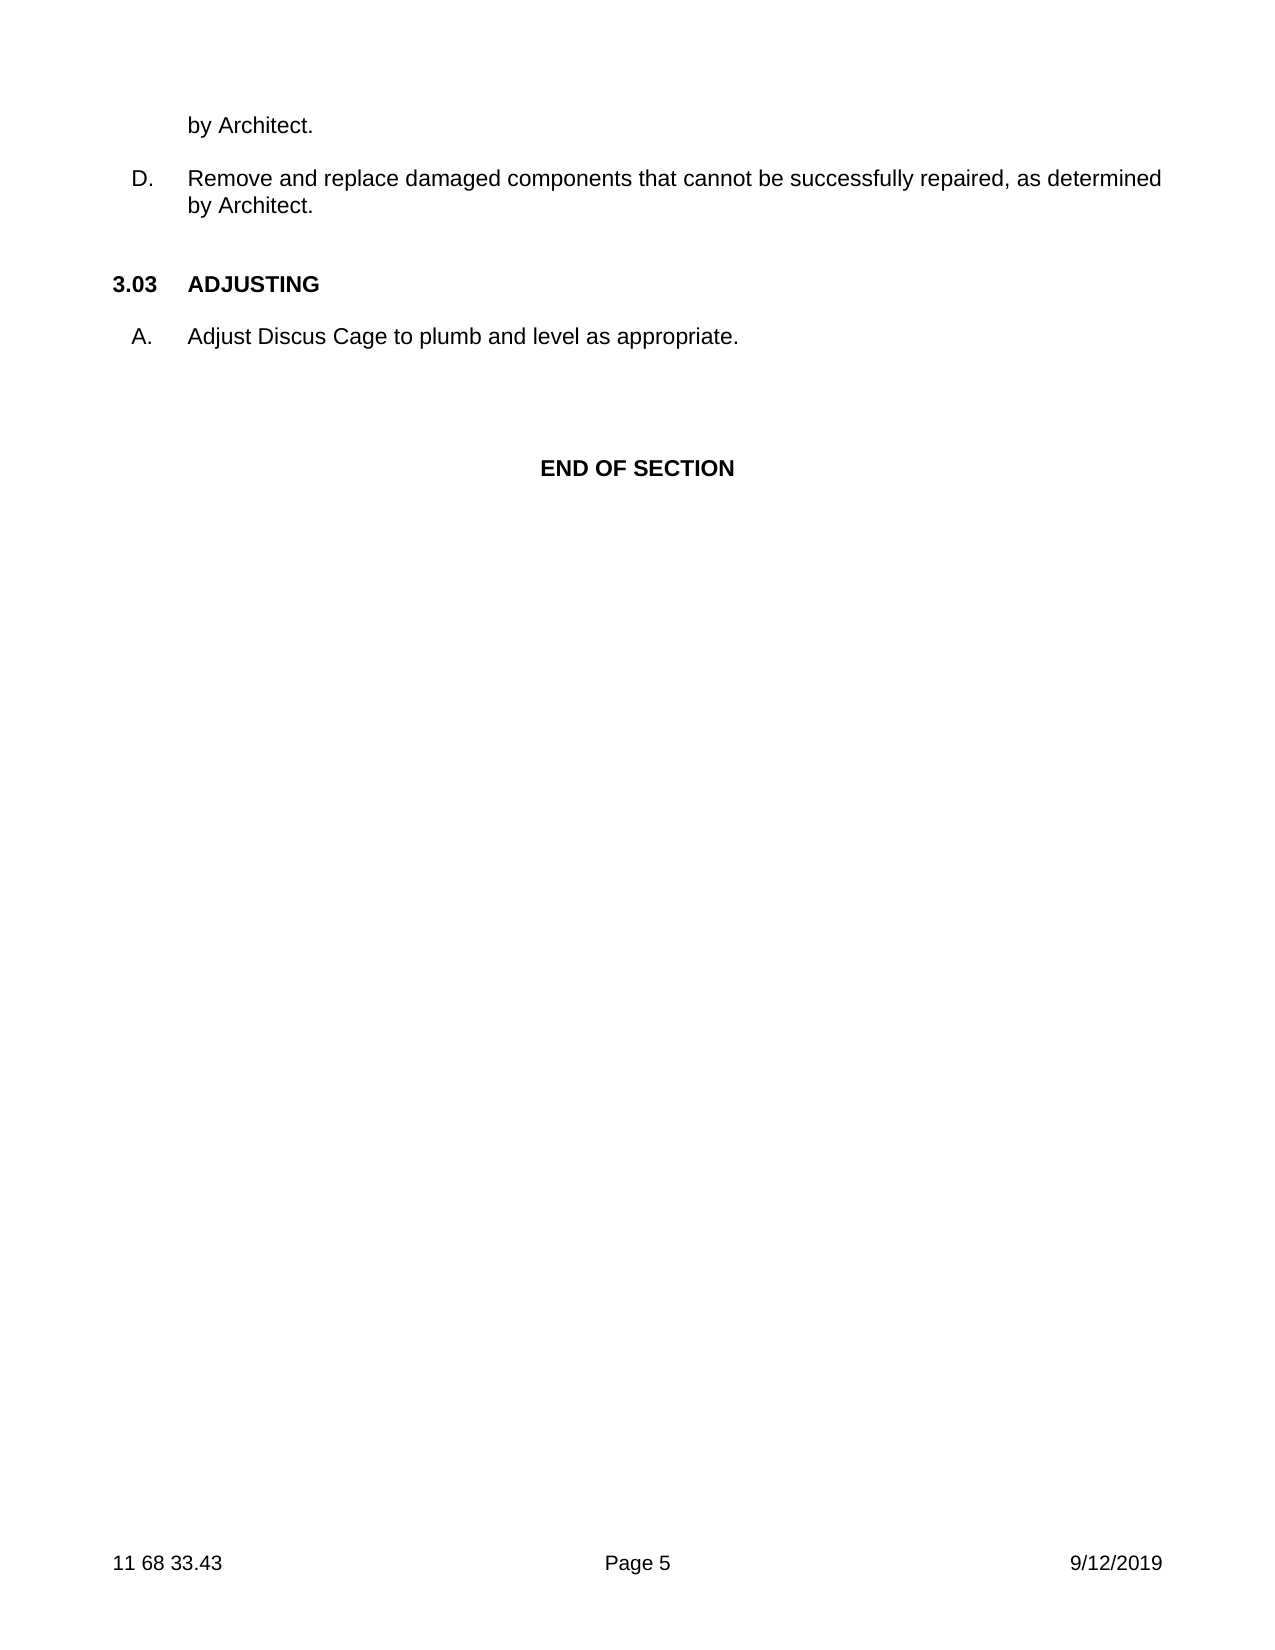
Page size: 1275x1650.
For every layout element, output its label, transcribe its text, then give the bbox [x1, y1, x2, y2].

list Remove and replace damaged components that cannot be successfully repaired, as determined by Architect. [131, 165, 1162, 218]
text END OF SECTION [112, 455, 1162, 481]
list Adjust Discus Cage to plumb and level as appropriate. [131, 323, 1162, 350]
text 3.03 ADJUSTING [112, 271, 1162, 297]
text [131, 112, 1162, 139]
